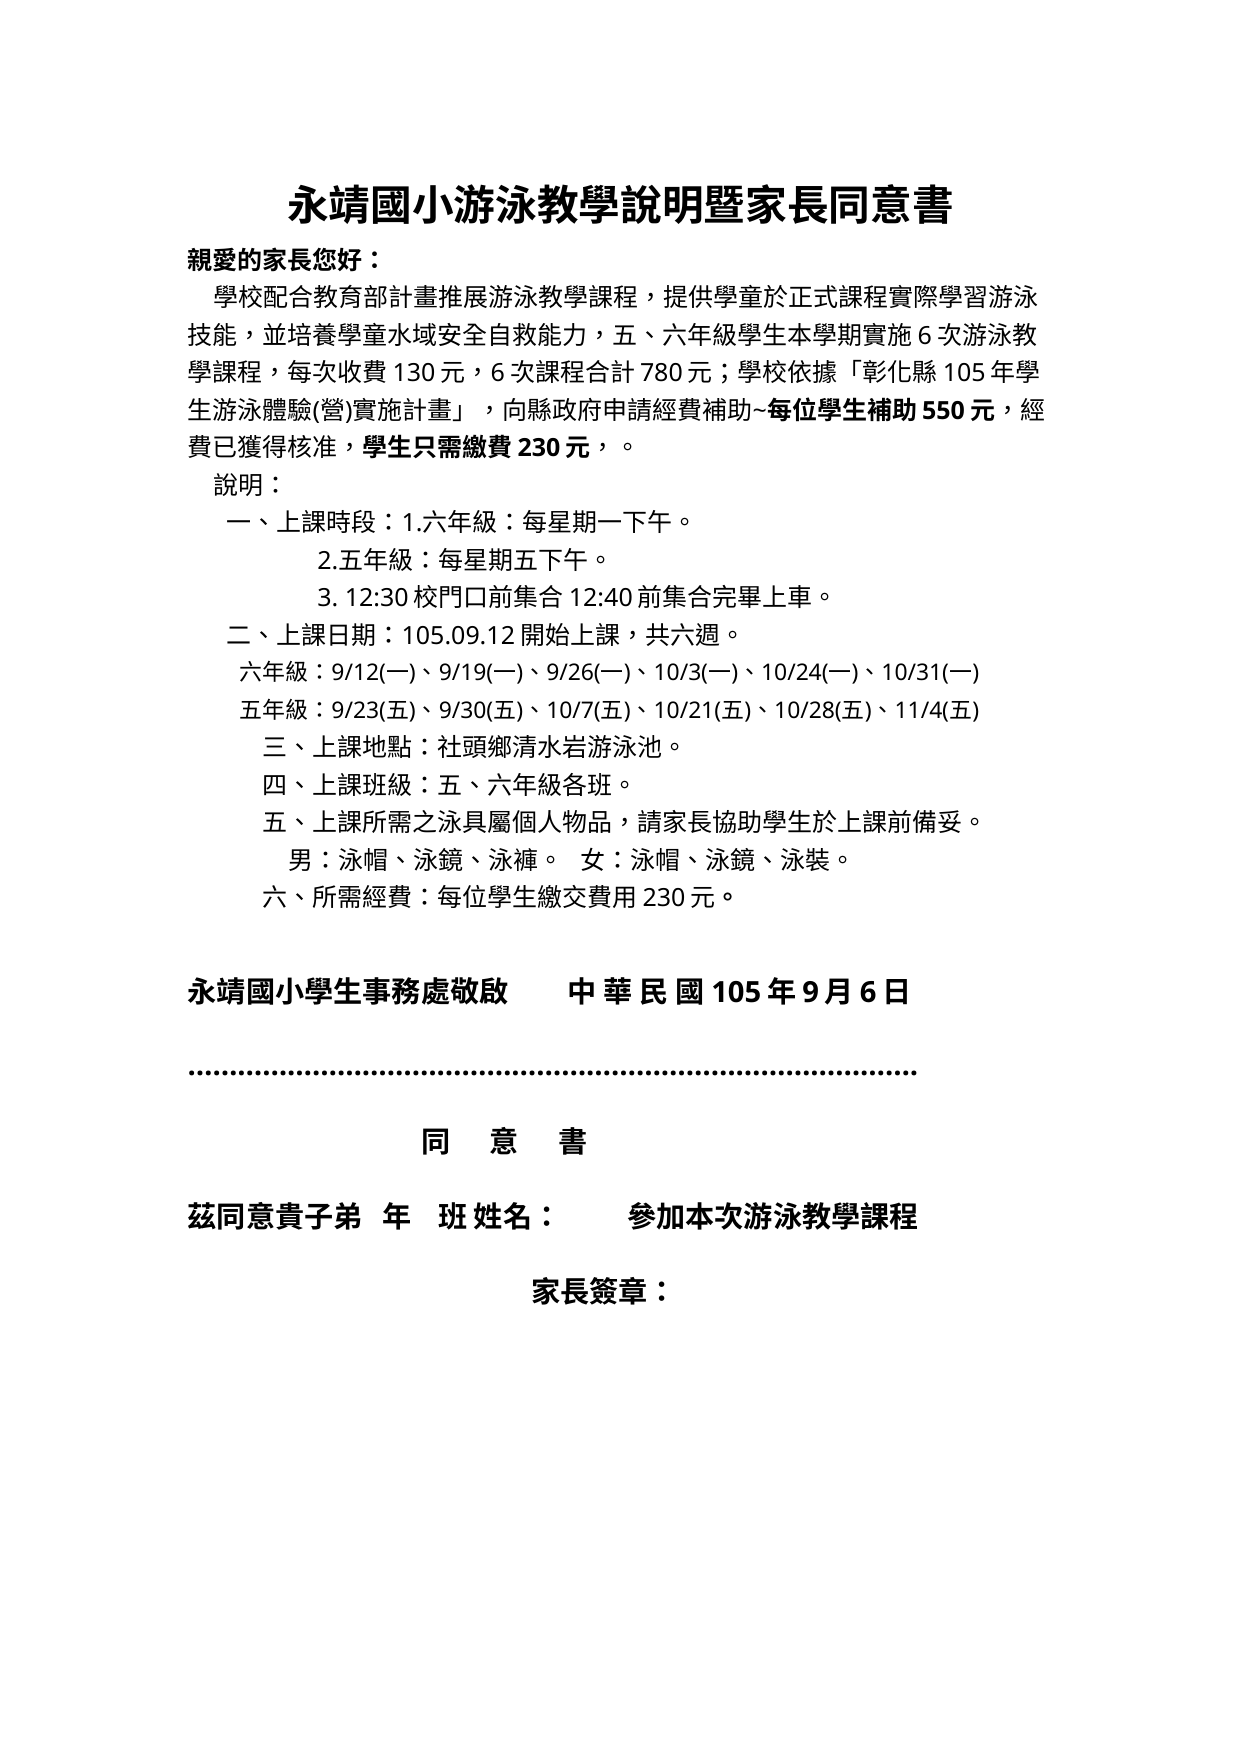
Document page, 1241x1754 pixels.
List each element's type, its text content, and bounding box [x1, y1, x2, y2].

text 一、上課時段：1.六年級：每星期一下午。 [187, 502, 1053, 539]
text 家長簽章： [187, 1252, 1053, 1327]
text 永靖國小游泳教學說明暨家長同意書 [187, 164, 1053, 239]
text 同 意 書 [187, 1102, 1053, 1177]
text 五、上課所需之泳具屬個人物品，請家長協助學生於上課前備妥。 [187, 802, 1053, 839]
text 親愛的家長您好： [187, 239, 1053, 277]
text 永靖國小學生事務處敬啟 中 華 民 國 105年9月6日 [187, 952, 1053, 1027]
text 二、上課日期：105.09.12開始上課，共六週。 [187, 614, 1053, 652]
text 五年級：9/23(五)、9/30(五)、10/7(五)、10/21(五)、10/28(五)、11/4(五) [187, 689, 1053, 727]
text 六、所需經費：每位學生繳交費用230元。 [262, 877, 1053, 914]
text 六年級：9/12(一)、9/19(一)、9/26(一)、10/3(一)、10/24(一)、10/31(一) [187, 652, 1053, 689]
text 說明： [187, 464, 1053, 502]
text 三、上課地點：社頭鄉清水岩游泳池。 [187, 727, 1053, 764]
text 2.五年級：每星期五下午。 [187, 539, 1053, 577]
text 學校配合教育部計畫推展游泳教學課程，提供學童於正式課程實際學習游泳技能，並培養學童水域安全自救能力，五、六年級學生本學期實施6次游泳教學課程，每次收費130元，6次課程合計780元；學校依據「彰化縣105年學生游泳體驗(營)實施計畫」，向縣政府申請經費補助~每位學生補助550元，經費已獲得核准，學生只需繳費230元，。 [187, 277, 1053, 464]
text 茲同意貴子弟 年 班 姓名： 參加本次游泳教學課程 [187, 1177, 1053, 1252]
text 四、上課班級：五、六年級各班。 [187, 764, 1053, 802]
text 男：泳帽、泳鏡、泳褲。 女：泳帽、泳鏡、泳裝。 [187, 839, 1053, 877]
text ……………………………………………………………………………. [187, 1027, 1053, 1102]
text 3. 12:30校門口前集合12:40前集合完畢上車。 [187, 577, 1053, 614]
